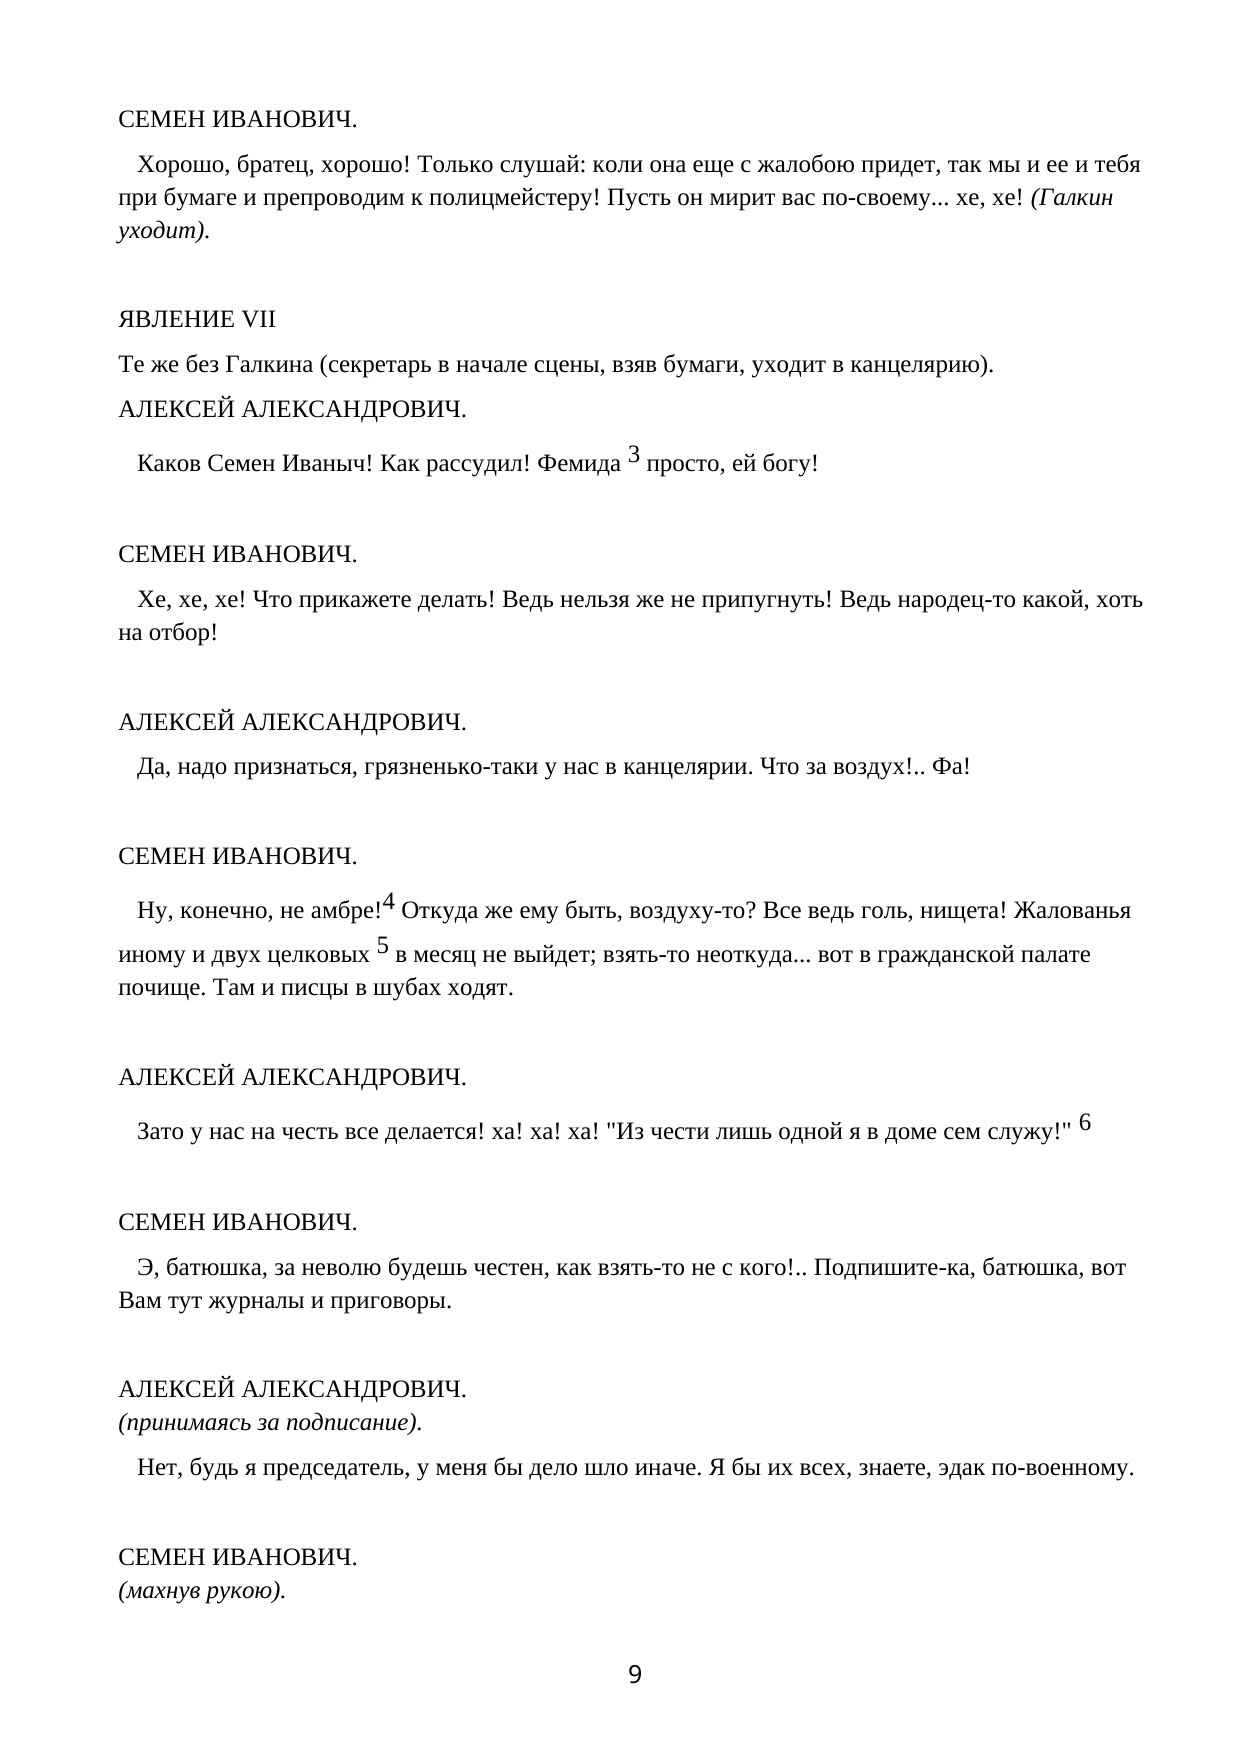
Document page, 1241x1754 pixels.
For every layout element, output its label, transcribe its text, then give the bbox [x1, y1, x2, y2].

text Ну, конечно, не амбре!4 Откуда же ему быть, воздуху-то? Все ведь голь, нищета! Жалованья иному и двух целковых 5 в месяц не выйдет; взять-то неоткуда... вот в гражданской палате почище. Там и писцы в шубах ходят. [118, 886, 1152, 1001]
text АЛЕКСЕЙ АЛЕКСАНДРОВИЧ. [118, 394, 1152, 423]
text Да, надо признаться, грязненько-таки у нас в канцелярии. Что за воздух!.. Фа! [118, 751, 1152, 780]
text СЕМЕН ИВАНОВИЧ. [118, 841, 1152, 870]
text АЛЕКСЕЙ АЛЕКСАНДРОВИЧ. [118, 707, 1152, 735]
text ЯВЛЕНИЕ VII [118, 304, 1152, 333]
text Каков Семен Иваныч! Как рассудил! Фемида 3 просто, ей богу! [118, 439, 1152, 477]
text Те же без Галкина (секретарь в начале сцены, взяв бумаги, уходит в канцелярию). [118, 349, 1152, 378]
text СЕМЕН ИВАНОВИЧ. (махнув рукою). [118, 1542, 1152, 1604]
text АЛЕКСЕЙ АЛЕКСАНДРОВИЧ. [118, 1062, 1152, 1091]
text Зато у нас на честь все делается! ха! ха! ха! "Из чести лишь одной я в доме сем служу!" 6 [118, 1107, 1152, 1145]
text СЕМЕН ИВАНОВИЧ. [118, 1207, 1152, 1236]
text СЕМЕН ИВАНОВИЧ. [118, 104, 1152, 133]
text Нет, будь я председатель, у меня бы дело шло иначе. Я бы их всех, знаете, эдак по-военному. [118, 1452, 1152, 1481]
text СЕМЕН ИВАНОВИЧ. [118, 539, 1152, 568]
text Э, батюшка, за неволю будешь честен, как взять-то не с кого!.. Подпишите-ка, батюшка, вот Вам тут журналы и приговоры. [118, 1252, 1152, 1314]
text Хе, хе, хе! Что прикажете делать! Ведь нельзя же не припугнуть! Ведь народец-то какой, хоть на отбор! [118, 584, 1152, 646]
text АЛЕКСЕЙ АЛЕКСАНДРОВИЧ. (принимаясь за подписание). [118, 1374, 1152, 1436]
text Хорошо, братец, хорошо! Только слушай: коли она еще с жалобою придет, так мы и ее и тебя при бумаге и препроводим к полицмейстеру! Пусть он мирит вас по-своему... хе, хе! (Галкин уходит). [118, 149, 1152, 243]
